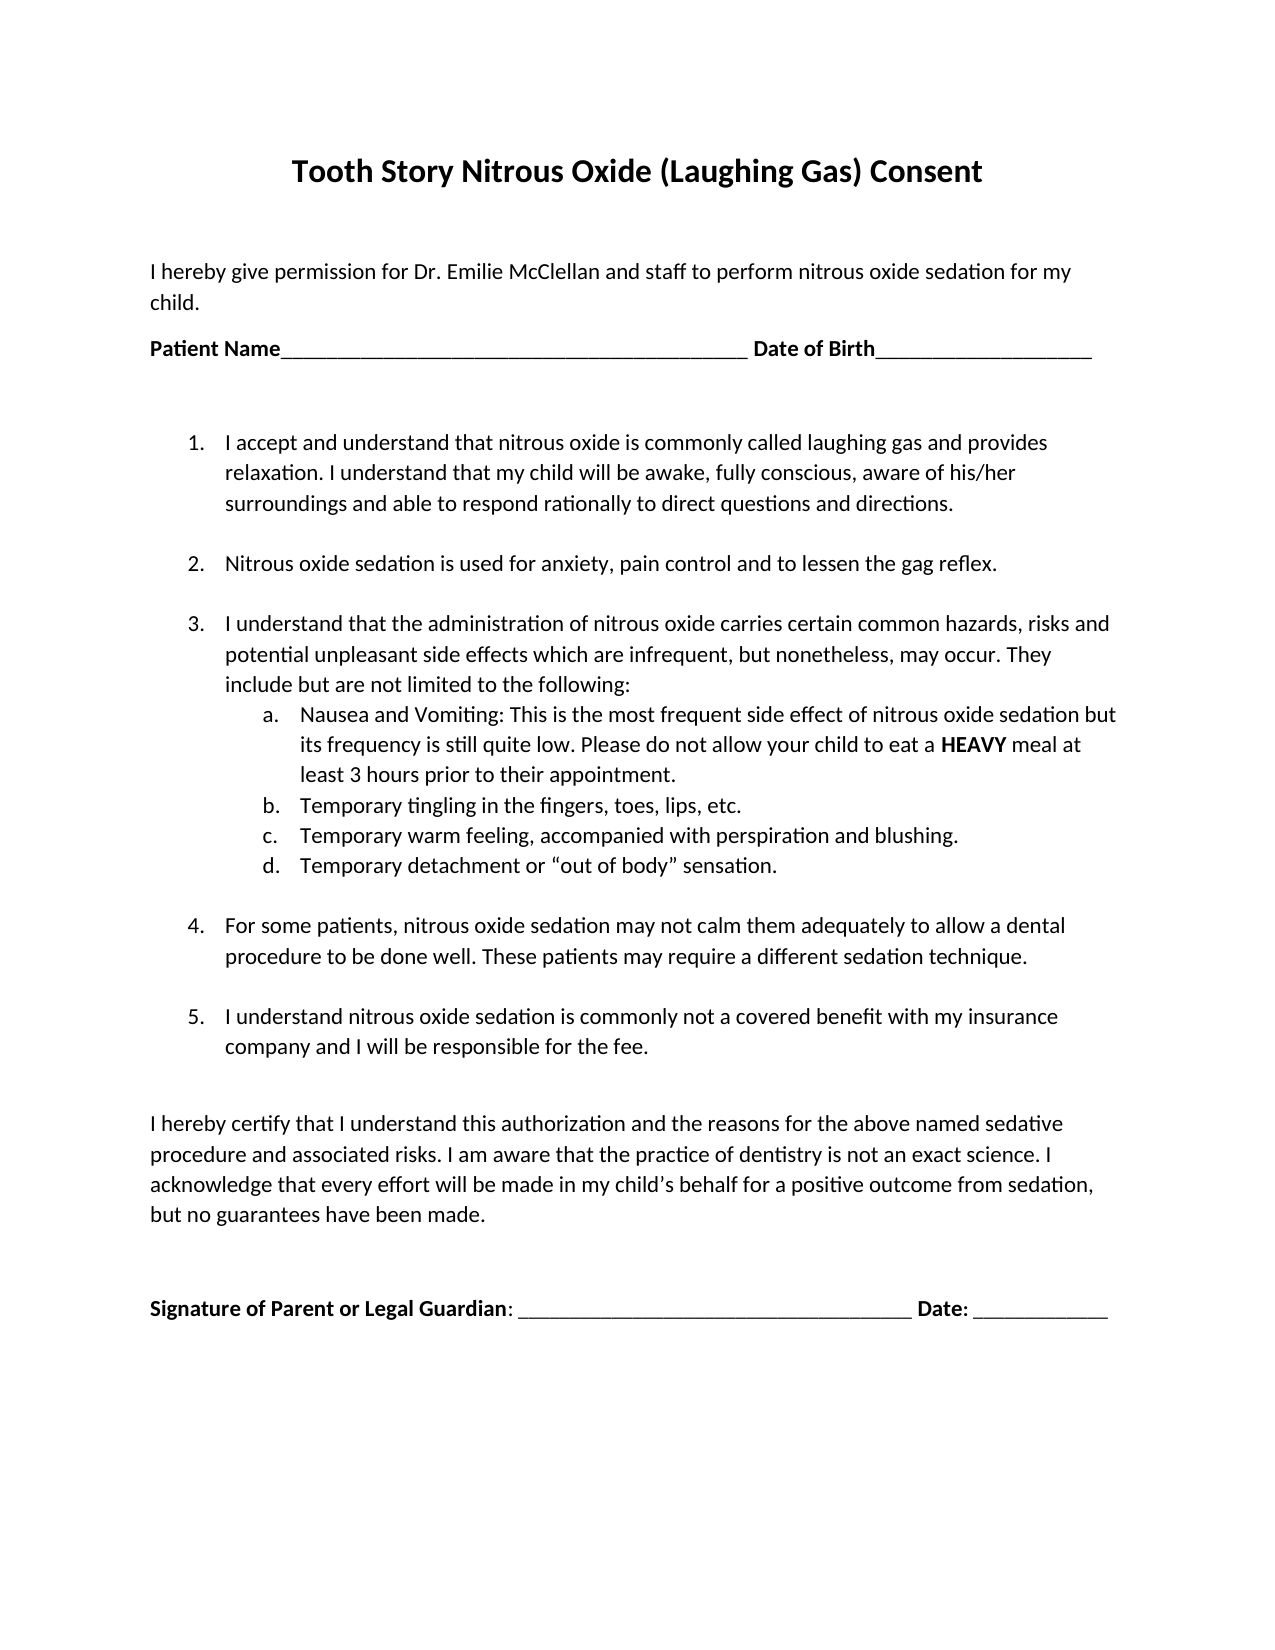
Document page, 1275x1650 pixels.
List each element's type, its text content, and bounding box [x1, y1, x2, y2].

list Nitrous oxide sedation is used for anxiety, pain control and to lessen the gag reflex. [187, 549, 1125, 577]
list I understand that the administration of nitrous oxide carries certain common hazards, risks and potential unpleasant side effects which are infrequent, but nonetheless, may occur. They include but are not limited to the following: [187, 609, 1125, 698]
text Signature of Parent or Legal Guardian: ______________________________________ Date: _____________ [150, 1294, 1125, 1322]
list Temporary detachment or “out of body” sensation. [262, 851, 1125, 879]
list Temporary warm feeling, accompanied with perspiration and blushing. [262, 821, 1125, 849]
text I hereby give permission for Dr. Emilie McClellan and staff to perform nitrous oxide sedation for my child. [150, 257, 1125, 316]
text I hereby certify that I understand this authorization and the reasons for the above named sedative procedure and associated risks. I am aware that the practice of dentistry is not an exact science. I acknowledge that every effort will be made in my child’s behalf for a positive outcome from sedation, but no guarantees have been made. [150, 1109, 1125, 1228]
list I understand nitrous oxide sedation is commonly not a covered benefit with my insurance company and I will be responsible for the fee. [187, 1002, 1125, 1061]
list I accept and understand that nitrous oxide is commonly called laughing gas and provides relaxation. I understand that my child will be awake, fully conscious, aware of his/her surroundings and able to respond rationally to direct questions and directions. [187, 428, 1125, 517]
list Nausea and Vomiting: This is the most frequent side effect of nitrous oxide sedation but its frequency is still quite low. Please do not allow your child to eat a HEAVY meal at least 3 hours prior to their appointment. [262, 700, 1125, 789]
text Tooth Story Nitrous Oxide (Laughing Gas) Consent [150, 150, 1125, 191]
list For some patients, nitrous oxide sedation may not calm them adequately to allow a dental procedure to be done well. These patients may require a different sedation technique. [187, 912, 1125, 970]
text Patient Name_________________________________________ Date of Birth___________________ [150, 334, 1125, 363]
list Temporary tingling in the fingers, toes, lips, etc. [262, 791, 1125, 819]
